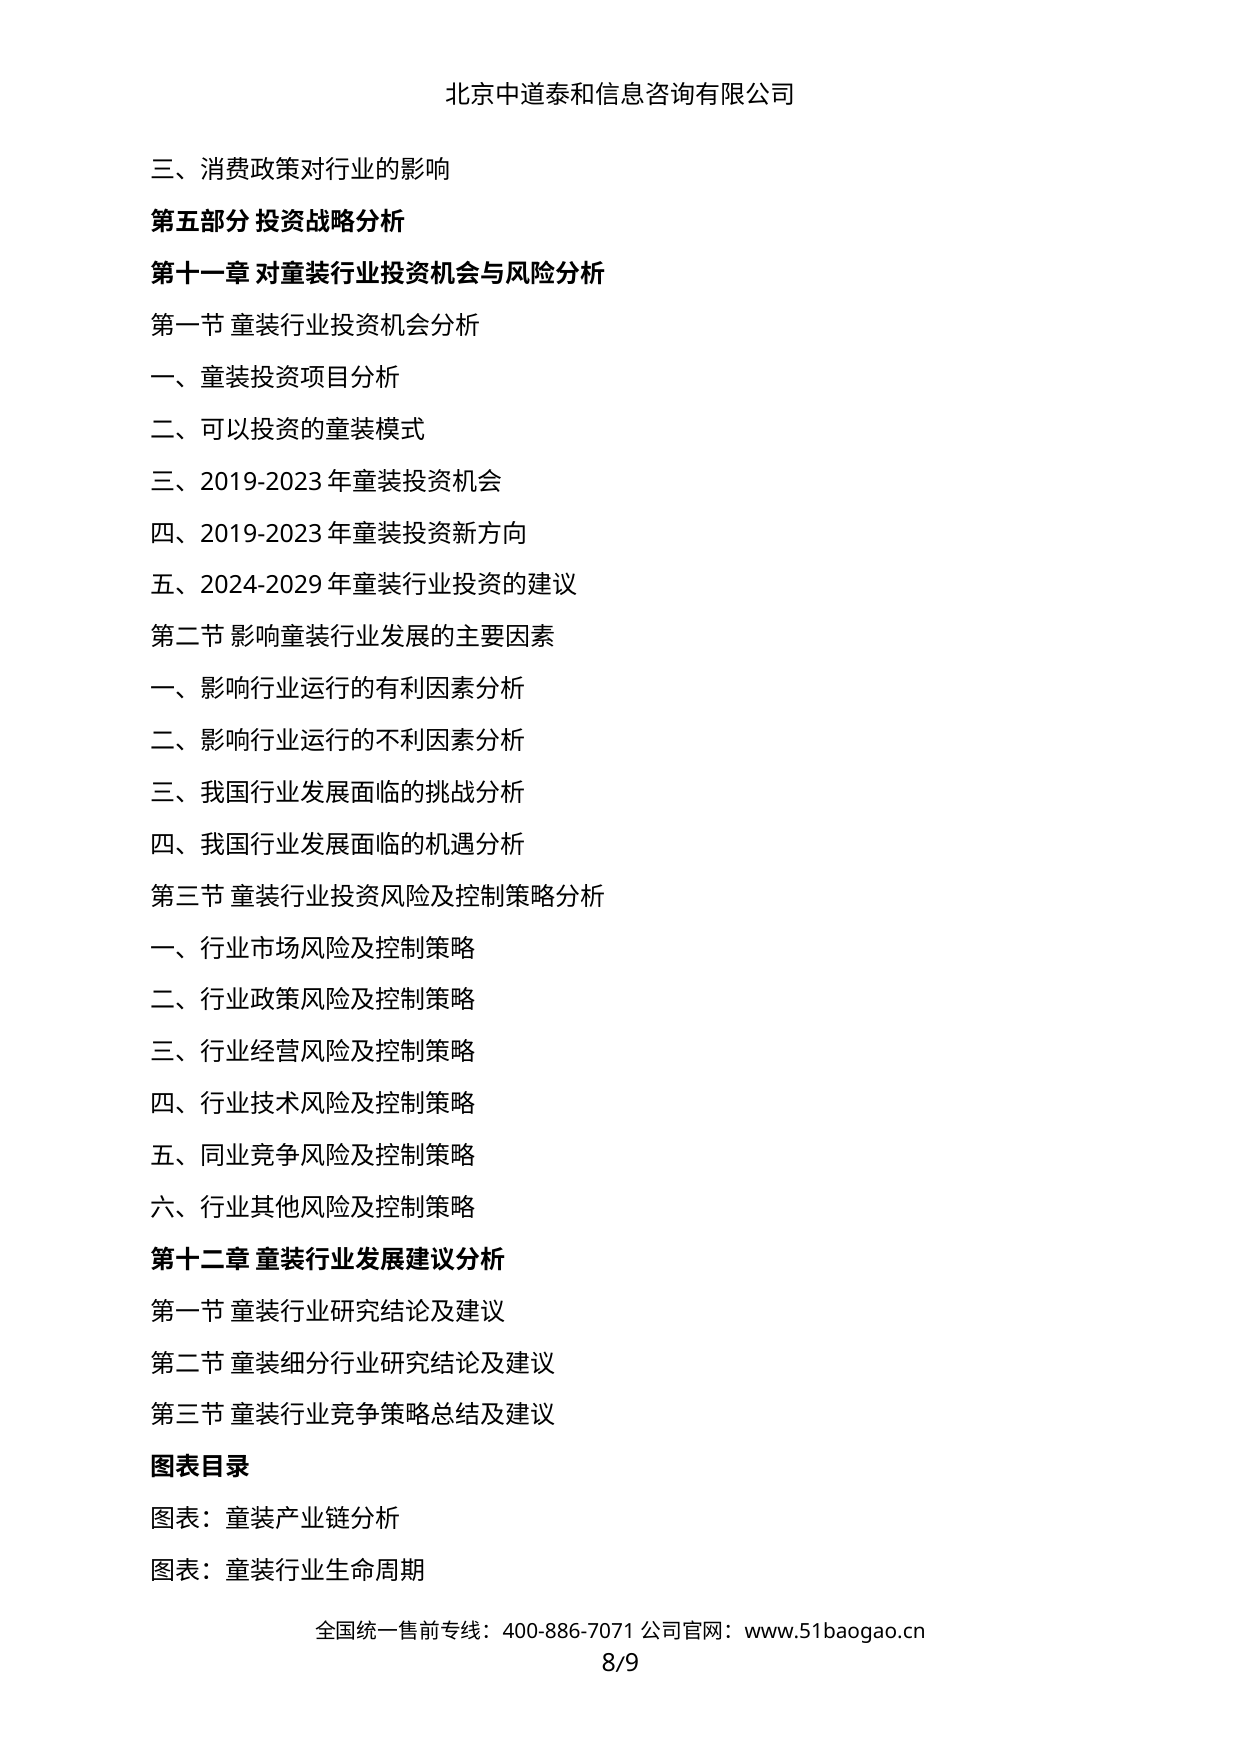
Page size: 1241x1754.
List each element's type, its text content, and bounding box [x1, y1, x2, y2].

text 第三节 童装行业投资风险及控制策略分析 [150, 876, 1090, 912]
text 第二节 影响童装行业发展的主要因素 [150, 617, 1090, 653]
text 二、可以投资的童装模式 [150, 409, 1090, 446]
text 第一节 童装行业研究结论及建议 [150, 1291, 1090, 1327]
text 二、影响行业运行的不利因素分析 [150, 721, 1090, 757]
text 图表：童装产业链分析 [150, 1499, 1090, 1535]
text 三、行业经营风险及控制策略 [150, 1032, 1090, 1068]
text 二、行业政策风险及控制策略 [150, 980, 1090, 1016]
text 三、消费政策对行业的影响 [150, 150, 1090, 186]
text 图表：童装行业生命周期 [150, 1551, 1090, 1587]
text 一、行业市场风险及控制策略 [150, 928, 1090, 964]
text 第十二章 童装行业发展建议分析 [150, 1239, 1090, 1276]
text 图表目录 [150, 1447, 1090, 1483]
text 四、行业技术风险及控制策略 [150, 1084, 1090, 1120]
text 三、2019-2023年童装投资机会 [150, 461, 1090, 497]
text 一、影响行业运行的有利因素分析 [150, 669, 1090, 705]
text 第一节 童装行业投资机会分析 [150, 306, 1090, 342]
text 五、2024-2029年童装行业投资的建议 [150, 565, 1090, 601]
text 四、2019-2023年童装投资新方向 [150, 513, 1090, 549]
text 四、我国行业发展面临的机遇分析 [150, 824, 1090, 861]
text 一、童装投资项目分析 [150, 357, 1090, 394]
text 第三节 童装行业竞争策略总结及建议 [150, 1395, 1090, 1431]
text 第二节 童装细分行业研究结论及建议 [150, 1343, 1090, 1379]
text 第十一章 对童装行业投资机会与风险分析 [150, 254, 1090, 290]
text 第五部分 投资战略分析 [150, 202, 1090, 238]
text 六、行业其他风险及控制策略 [150, 1187, 1090, 1224]
text 三、我国行业发展面临的挑战分析 [150, 772, 1090, 809]
text 五、同业竞争风险及控制策略 [150, 1136, 1090, 1172]
